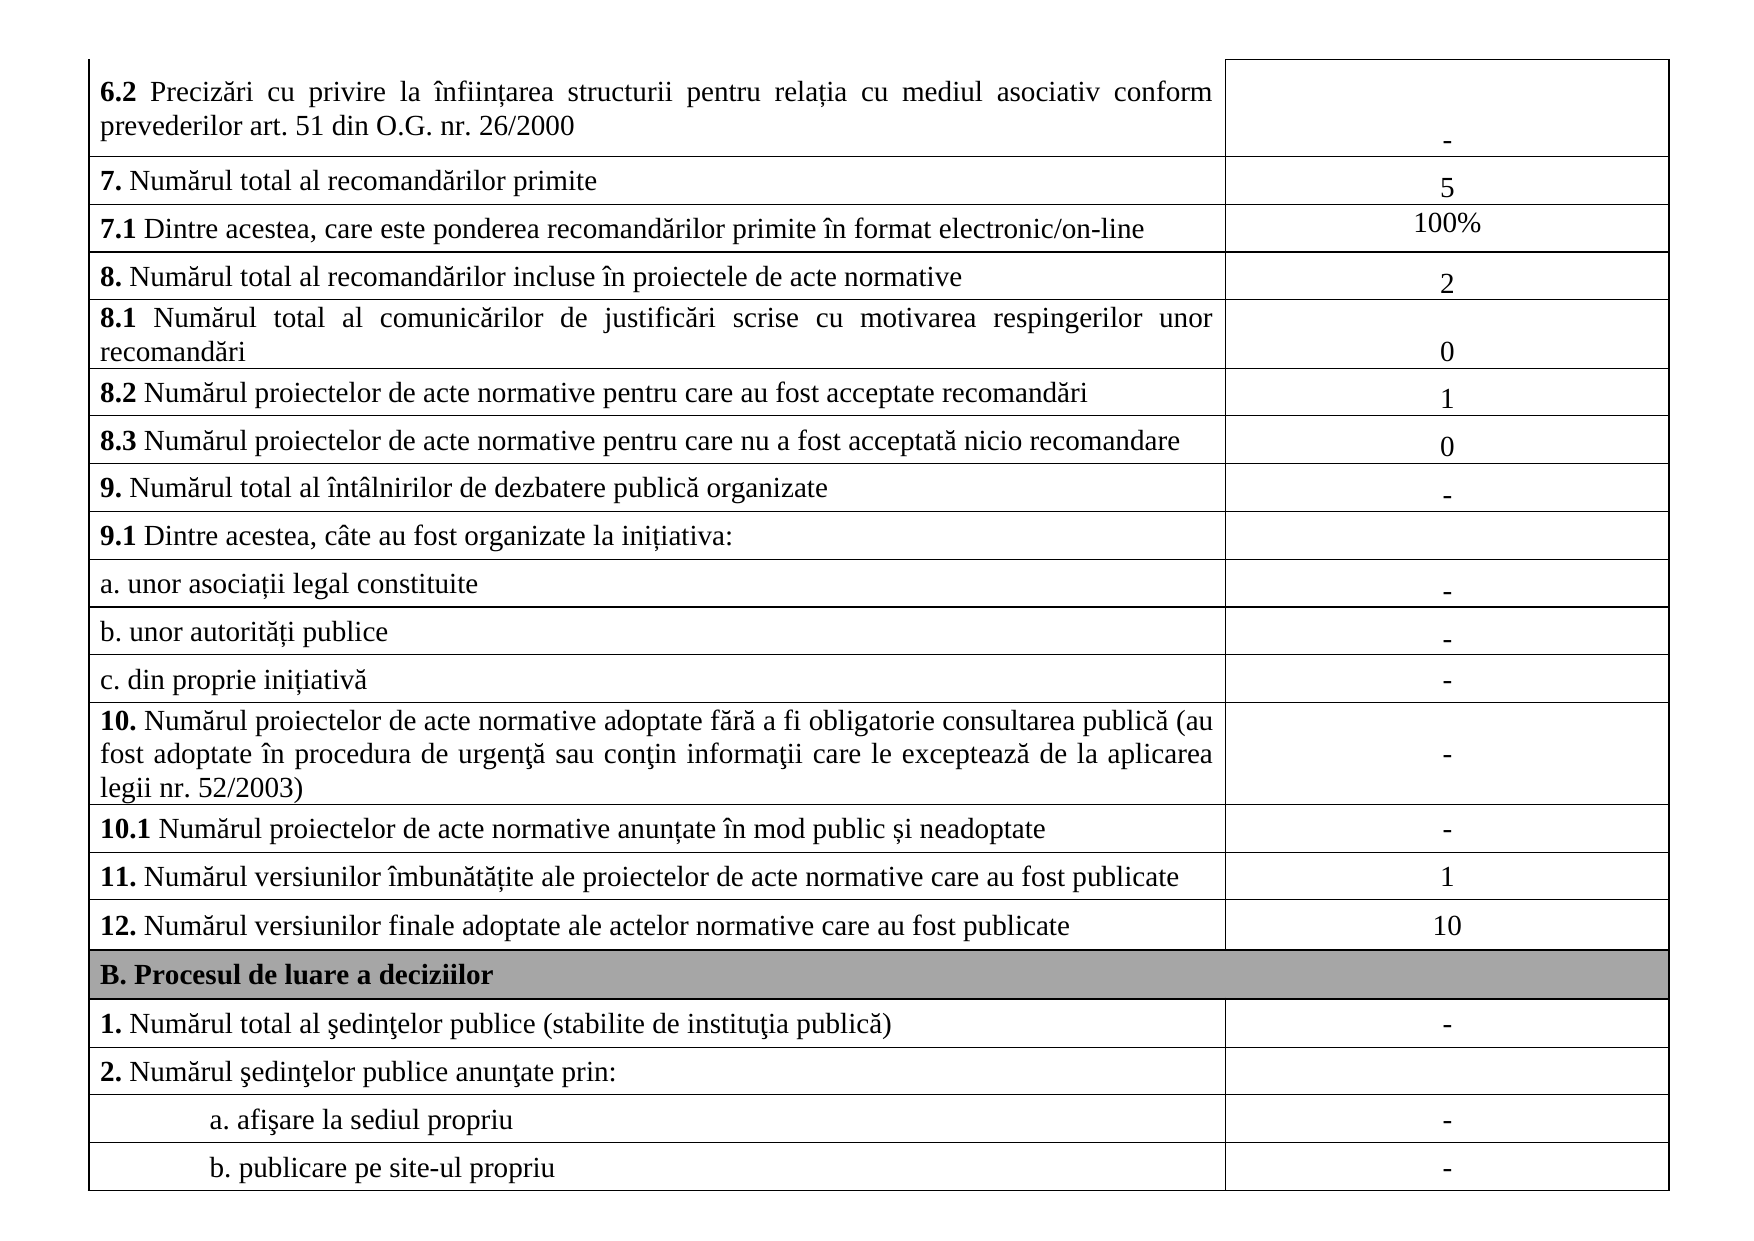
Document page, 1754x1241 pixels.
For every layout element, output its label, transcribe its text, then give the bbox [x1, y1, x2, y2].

table_cell 8.3 Numărul proiectelor de acte normative pentru care nu a fost acceptată nicio recomandare [90, 416, 1225, 463]
table_cell a. afişare la sediul propriu [90, 1095, 1225, 1142]
table_cell 9. Numărul total al întâlnirilor de dezbatere publică organizate [90, 464, 1225, 511]
table_cell B. Procesul de luare a deciziilor [90, 951, 1668, 998]
table_cell 1 [1226, 369, 1668, 415]
table_cell - [1226, 464, 1668, 511]
table_cell [1226, 512, 1668, 559]
table_cell 1 [1226, 853, 1668, 899]
table_cell 0 [1226, 416, 1668, 463]
table_cell 2 [1226, 253, 1668, 299]
table_cell - [1226, 608, 1668, 654]
table_cell - [1226, 560, 1668, 606]
table_cell 10 [1226, 900, 1668, 948]
table_cell 1. Numărul total al şedinţelor publice (stabilite de instituţia publică) [90, 1000, 1225, 1047]
table_cell - [1226, 1143, 1668, 1190]
table_cell 8. Numărul total al recomandărilor incluse în proiectele de acte normative [90, 253, 1225, 299]
table_cell - [1226, 60, 1668, 156]
table_cell - [1226, 1095, 1668, 1142]
table_cell 2. Numărul şedinţelor publice anunţate prin: [90, 1048, 1225, 1094]
table_cell 12. Numărul versiunilor finale adoptate ale actelor normative care au fost publicate [90, 900, 1225, 948]
table_cell 6.2 Precizări cu privire la înființarea structurii pentru relația cu mediul asociativ conform prevederilor art. 51 din O.G. nr. 26/2000 [90, 59, 1225, 156]
table_cell c. din proprie inițiativă [90, 655, 1225, 702]
table_cell - [1226, 1000, 1668, 1047]
table_cell a. unor asociații legal constituite [90, 560, 1225, 606]
table_cell 9.1 Dintre acestea, câte au fost organizate la inițiativa: [90, 512, 1225, 559]
table_cell 8.1 Numărul total al comunicărilor de justificări scrise cu motivarea respingerilor unor recomandări [90, 300, 1225, 367]
table_cell - [1226, 655, 1668, 702]
table_cell - [1226, 703, 1668, 804]
table_cell 10.1 Numărul proiectelor de acte normative anunțate în mod public și neadoptate [90, 805, 1225, 852]
table_cell b. publicare pe site-ul propriu [90, 1143, 1225, 1190]
table_cell [1226, 1048, 1668, 1094]
table_cell b. unor autorități publice [90, 608, 1225, 654]
table_cell 100% [1226, 205, 1668, 251]
table_cell 0 [1226, 300, 1668, 367]
table_cell 10. Numărul proiectelor de acte normative adoptate fără a fi obligatorie consultarea publică (au fost adoptate în procedura de urgenţă sau conţin informaţii care le exceptează de la aplicarea legii nr. 52/2003) [90, 703, 1225, 804]
table_cell - [1226, 805, 1668, 852]
table_cell 7.1 Dintre acestea, care este ponderea recomandărilor primite în format electronic/on-line [90, 205, 1225, 251]
table_cell 7. Numărul total al recomandărilor primite [90, 157, 1225, 204]
table_cell 5 [1226, 157, 1668, 204]
table_cell 8.2 Numărul proiectelor de acte normative pentru care au fost acceptate recomandări [90, 369, 1225, 415]
table_cell 11. Numărul versiunilor îmbunătățite ale proiectelor de acte normative care au fost publicate [90, 853, 1225, 899]
